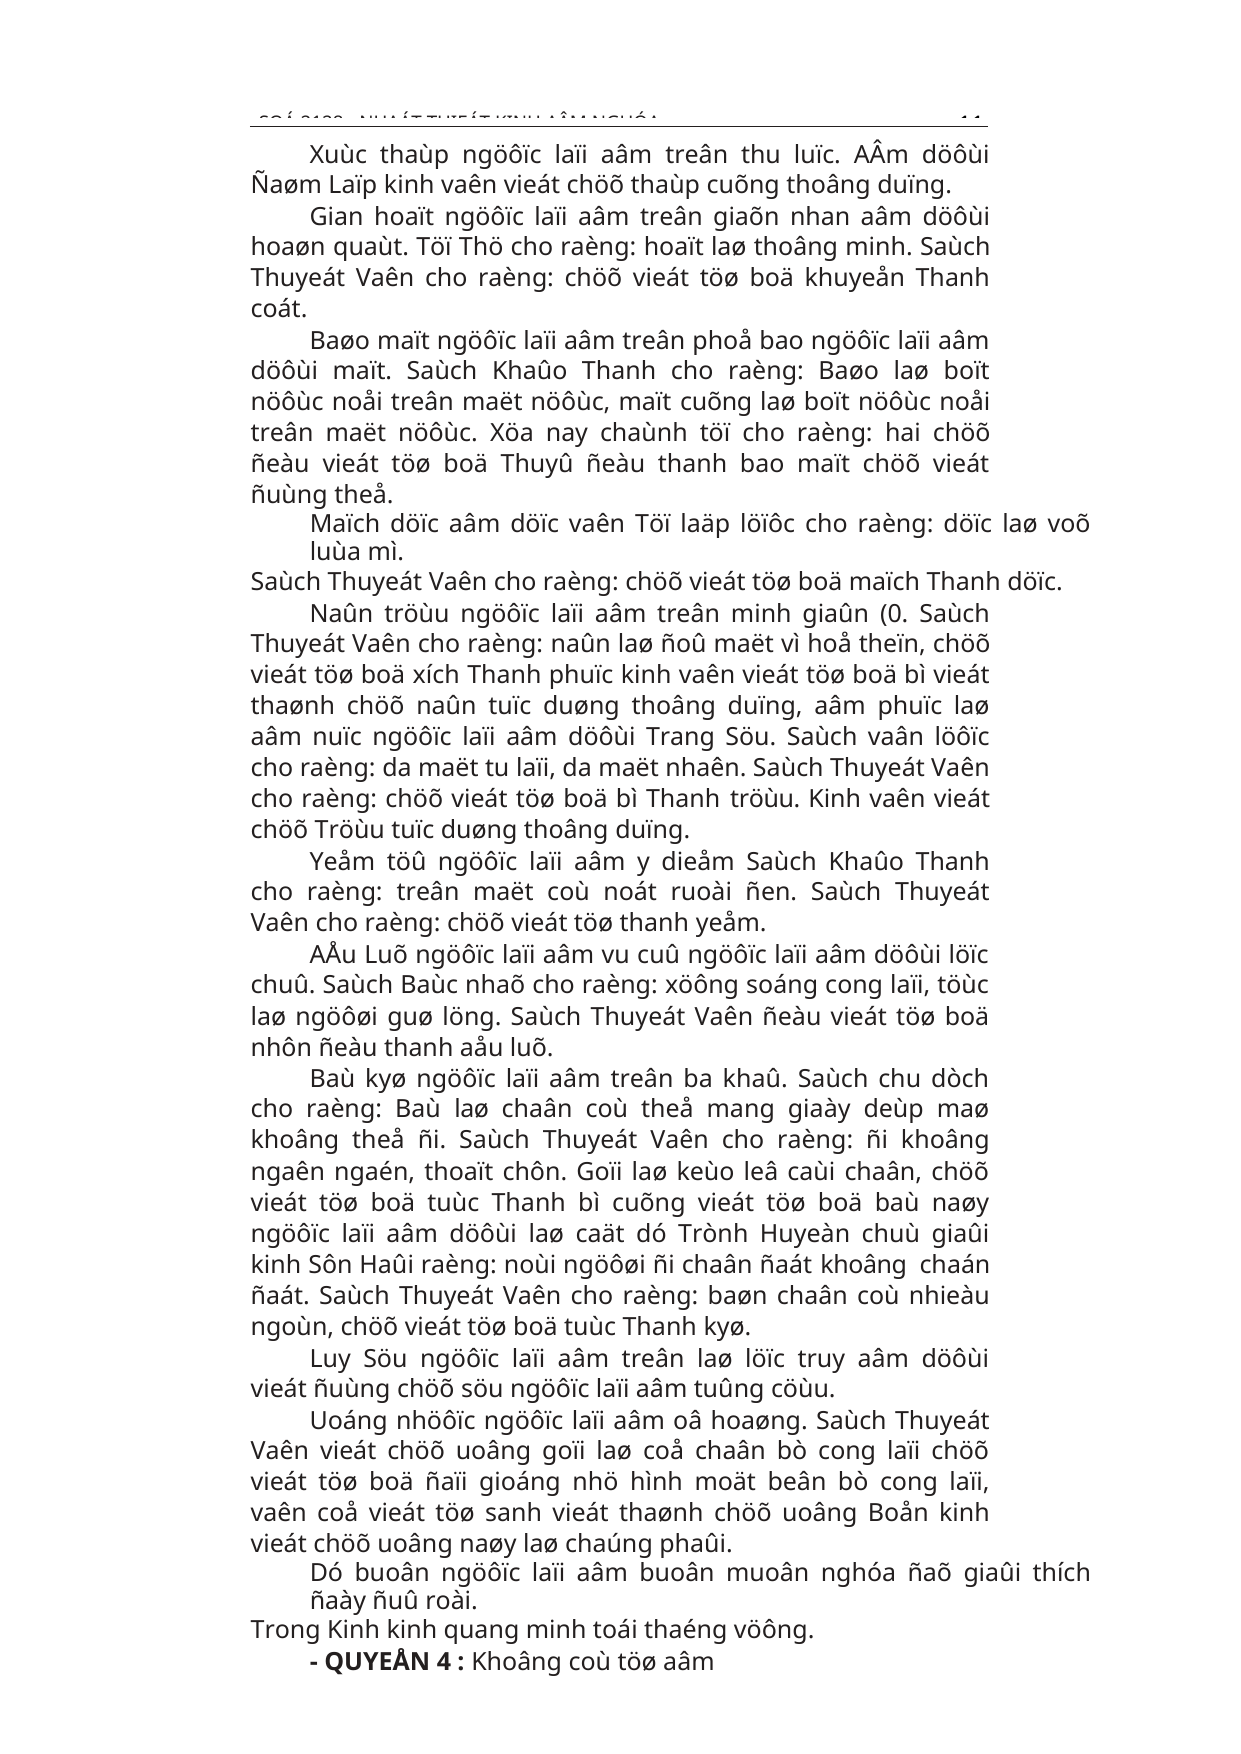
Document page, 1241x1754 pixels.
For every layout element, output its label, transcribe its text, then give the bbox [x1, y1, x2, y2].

text Dó buoân ngöôïc laïi aâm buoân muoân nghóa ñaõ giaûi thích ñaày ñuû roài. [309, 1559, 1092, 1615]
text Xuùc thaùp ngöôïc laïi aâm treân thu luïc. AÂm döôùi Ñaøm Laïp kinh vaên vieát chöõ thaùp cuõng thoâng duïng. [250, 138, 990, 200]
text Luy Söu ngöôïc laïi aâm treân laø löïc truy aâm döôùi vieát ñuùng chöõ söu ngöôïc laïi aâm tuûng cöùu. [250, 1342, 990, 1404]
text Trong Kinh kinh quang minh toái thaéng vöông. [250, 1615, 1092, 1644]
text Naûn tröùu ngöôïc laïi aâm treân minh giaûn (0. Saùch Thuyeát Vaên cho raèng: naûn laø ñoû maët vì hoå theïn, chöõ vieát töø boä xích Thanh phuïc kinh vaên vieát töø boä bì vieát thaønh chöõ naûn tuïc duøng thoâng duïng, aâm phuïc laø aâm nuïc ngöôïc laïi aâm döôùi Trang Söu. Saùch vaân löôïc cho raèng: da maët tu laïi, da maët nhaên. Saùch Thuyeát Vaên cho raèng: chöõ vieát töø boä bì Thanh tröùu. Kinh vaên vieát chöõ Tröùu tuïc duøng thoâng duïng. [250, 598, 990, 846]
text AÅu Luõ ngöôïc laïi aâm vu cuû ngöôïc laïi aâm döôùi löïc chuû. Saùch Baùc nhaõ cho raèng: xöông soáng cong laïi, töùc laø ngöôøi guø löng. Saùch Thuyeát Vaên ñeàu vieát töø boä nhôn ñeàu thanh aåu luõ. [250, 939, 990, 1063]
text Saùch Thuyeát Vaên cho raèng: chöõ vieát töø boä maïch Thanh döïc. [250, 566, 1092, 597]
text Maïch döïc aâm döïc vaên Töï laäp löïôc cho raèng: döïc laø voõ luùa mì. [309, 511, 1092, 566]
text - QUYEÅN 4 : Khoâng coù töø aâm [309, 1644, 1092, 1677]
text Yeåm töû ngöôïc laïi aâm y dieåm Saùch Khaûo Thanh cho raèng: treân maët coù noát ruoài ñen. Saùch Thuyeát Vaên cho raèng: chöõ vieát töø thanh yeåm. [250, 846, 990, 939]
text Baù kyø ngöôïc laïi aâm treân ba khaû. Saùch chu dòch cho raèng: Baù laø chaân coù theå mang giaày deùp maø khoâng theå ñi. Saùch Thuyeát Vaên cho raèng: ñi khoâng ngaên ngaén, thoaït chôn. Goïi laø keùo leâ caùi chaân, chöõ vieát töø boä tuùc Thanh bì cuõng vieát töø boä baù naøy ngöôïc laïi aâm döôùi laø caät dó Trònh Huyeàn chuù giaûi kinh Sôn Haûi raèng: noùi ngöôøi ñi chaân ñaát khoâng chaán ñaát. Saùch Thuyeát Vaên cho raèng: baøn chaân coù nhieàu ngoùn, chöõ vieát töø boä tuùc Thanh kyø. [250, 1063, 990, 1342]
text Gian hoaït ngöôïc laïi aâm treân giaõn nhan aâm döôùi hoaøn quaùt. Töï Thö cho raèng: hoaït laø thoâng minh. Saùch Thuyeát Vaên cho raèng: chöõ vieát töø boä khuyeån Thanh coát. [250, 200, 990, 324]
text Uoáng nhöôïc ngöôïc laïi aâm oâ hoaøng. Saùch Thuyeát Vaên vieát chöõ uoâng goïi laø coå chaân bò cong laïi chöõ vieát töø boä ñaïi gioáng nhö hình moät beân bò cong laïi, vaên coå vieát töø sanh vieát thaønh chöõ uoâng Boån kinh vieát chöõ uoâng naøy laø chaúng phaûi. [250, 1404, 990, 1559]
text Baøo maït ngöôïc laïi aâm treân phoå bao ngöôïc laïi aâm döôùi maït. Saùch Khaûo Thanh cho raèng: Baøo laø boït nöôùc noåi treân maët nöôùc, maït cuõng laø boït nöôùc noåi treân maët nöôùc. Xöa nay chaùnh töï cho raèng: hai chöõ ñeàu vieát töø boä Thuyû ñeàu thanh bao maït chöõ vieát ñuùng theå. [250, 324, 990, 511]
